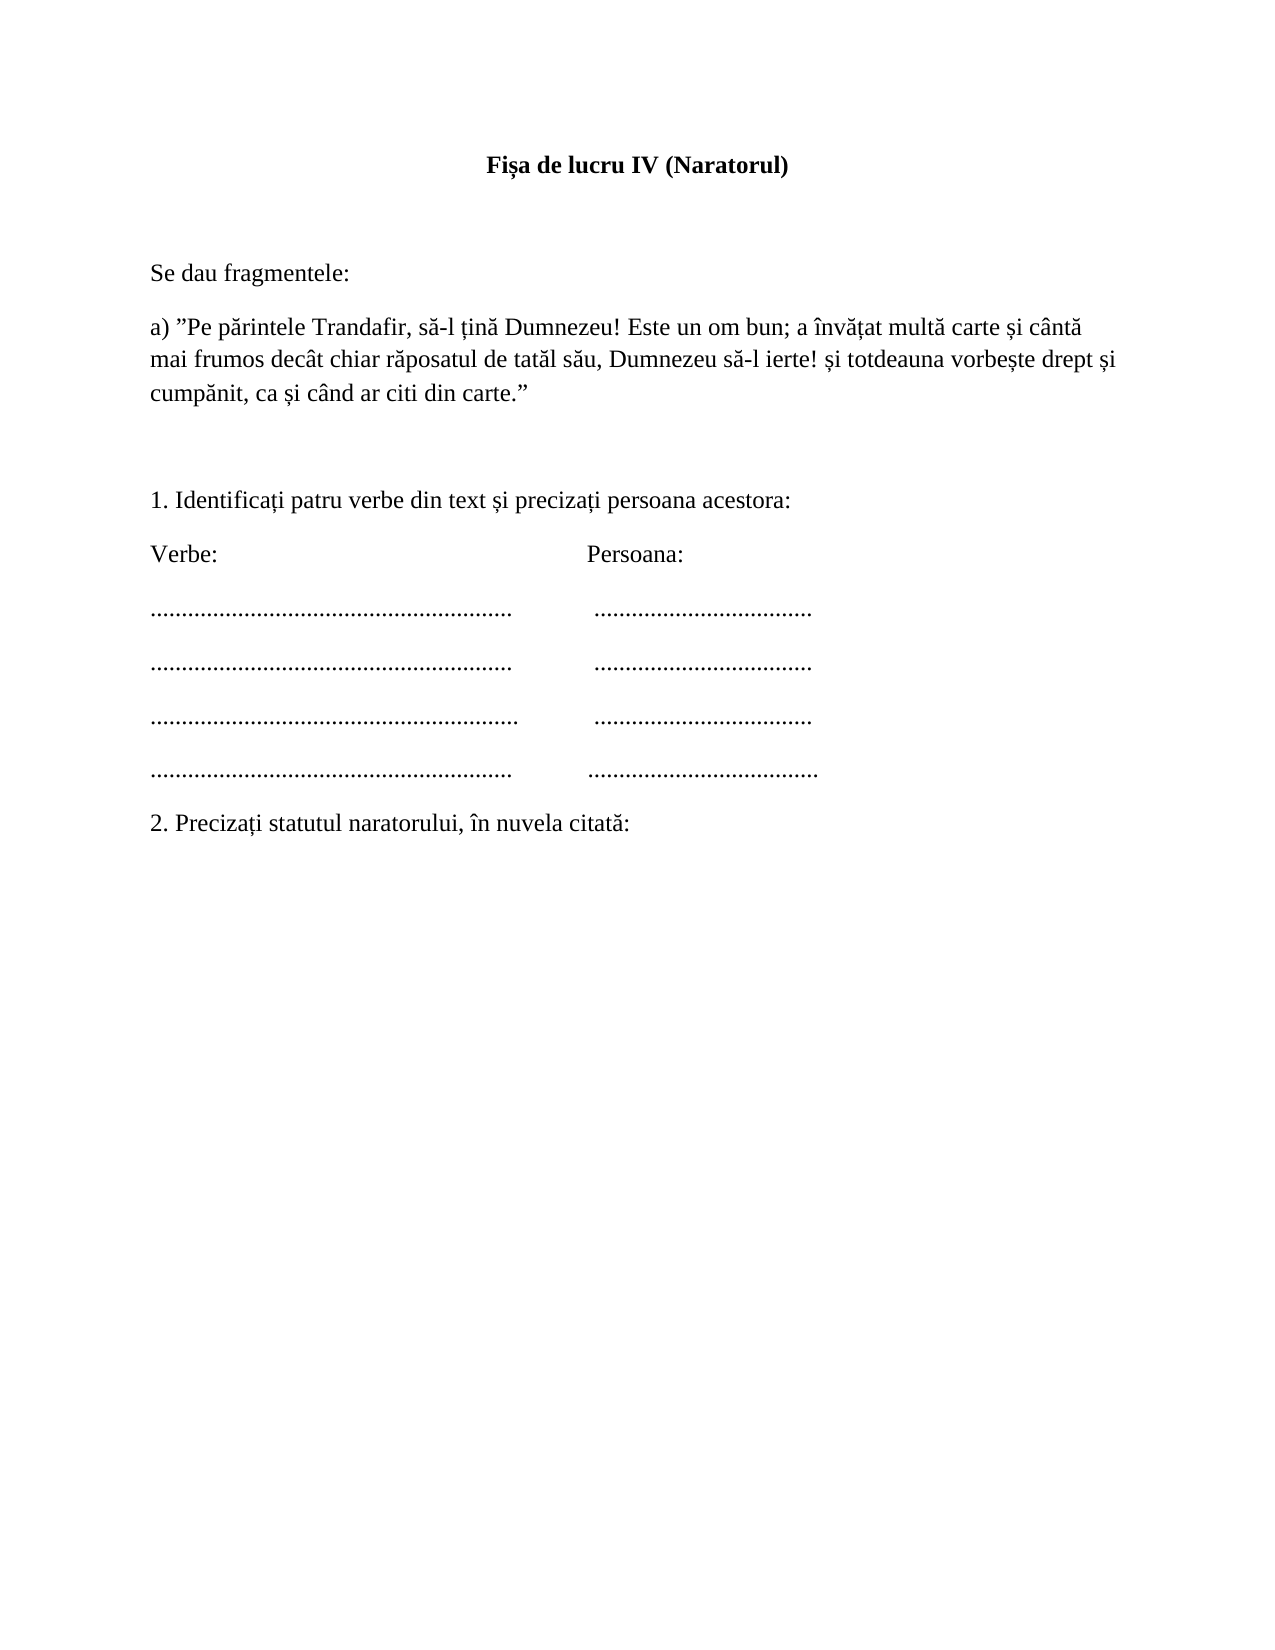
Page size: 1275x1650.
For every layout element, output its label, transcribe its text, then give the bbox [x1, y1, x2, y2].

text .......................................................... ..................................... [150, 754, 1125, 783]
text ........................................................... ................................... [150, 701, 1125, 729]
text .......................................................... ................................... [150, 647, 1125, 676]
text 2. Precizați statutul naratorului, în nuvela citată: [150, 808, 1125, 837]
text .......................................................... ................................... [150, 593, 1125, 622]
text 1. Identificați patru verbe din text și precizați persoana acestora: [150, 485, 1125, 514]
text Fișa de lucru IV (Naratorul) [150, 150, 1125, 179]
text a) ”Pe părintele Trandafir, să-l țină Dumnezeu! Este un om bun; a învățat multă carte și cântă mai frumos decât chiar răposatul de tatăl său, Dumnezeu să-l ierte! și totdeauna vorbește drept și cumpănit, ca și când ar citi din carte.” [150, 312, 1125, 406]
text Se dau fragmentele: [150, 258, 1125, 286]
text Verbe: Persoana: [150, 539, 1125, 568]
